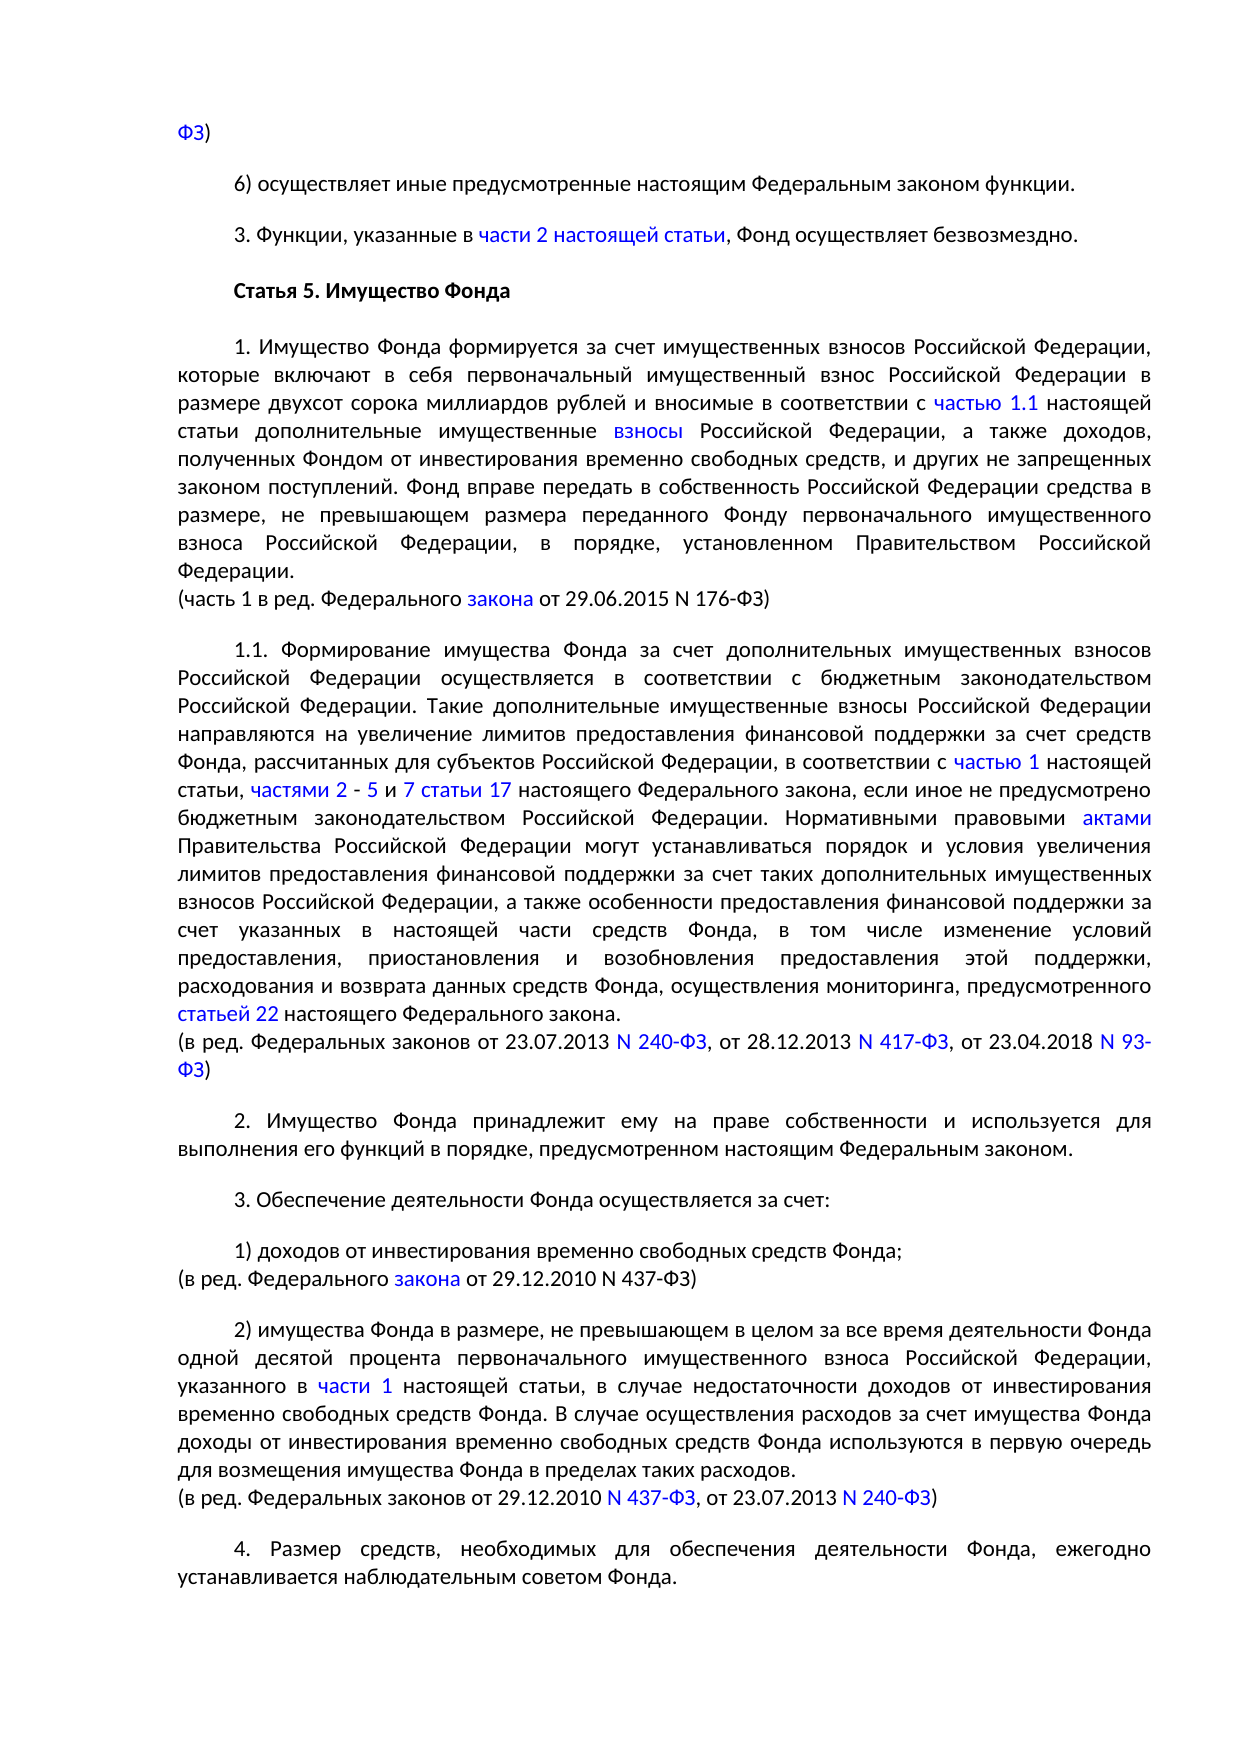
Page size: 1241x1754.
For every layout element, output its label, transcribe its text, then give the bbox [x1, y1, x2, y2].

text 2) имущества Фонда в размере, не превышающем в целом за все время деятельности Фонда одной десятой процента первоначального имущественного взноса Российской Федерации, указанного в части 1 настоящей статьи, в случае недостаточности доходов от инвестирования временно свободных средств Фонда. В случае осуществления расходов за счет имущества Фонда доходы от инвестирования временно свободных средств Фонда используются в первую очередь для возмещения имущества Фонда в пределах таких расходов. [177, 1315, 1152, 1483]
text 6) осуществляет иные предусмотренные настоящим Федеральным законом функции. [177, 169, 1152, 197]
text 2. Имущество Фонда принадлежит ему на праве собственности и используется для выполнения его функций в порядке, предусмотренном настоящим Федеральным законом. [177, 1106, 1152, 1162]
text (часть 1 в ред. Федерального закона от 29.06.2015 N 176-ФЗ) [177, 584, 1152, 612]
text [177, 118, 1152, 146]
text (в ред. Федеральных законов от 29.12.2010 N 437-ФЗ, от 23.07.2013 N 240-ФЗ) [177, 1483, 1152, 1511]
text 1) доходов от инвестирования временно свободных средств Фонда; [177, 1236, 1152, 1264]
title Статья 5. Имущество Фонда [177, 276, 1152, 304]
text 4. Размер средств, необходимых для обеспечения деятельности Фонда, ежегодно устанавливается наблюдательным советом Фонда. [177, 1534, 1152, 1590]
text (в ред. Федерального закона от 29.12.2010 N 437-ФЗ) [177, 1264, 1152, 1292]
text (в ред. Федеральных законов от 23.07.2013 N 240-ФЗ, от 28.12.2013 N 417-ФЗ, от 23.04.2018 N 93-ФЗ) [177, 1027, 1152, 1083]
text 1.1. Формирование имущества Фонда за счет дополнительных имущественных взносов Российской Федерации осуществляется в соответствии с бюджетным законодательством Российской Федерации. Такие дополнительные имущественные взносы Российской Федерации направляются на увеличение лимитов предоставления финансовой поддержки за счет средств Фонда, рассчитанных для субъектов Российской Федерации, в соответствии с частью 1 настоящей статьи, частями 2 - 5 и 7 статьи 17 настоящего Федерального закона, если иное не предусмотрено бюджетным законодательством Российской Федерации. Нормативными правовыми актами Правительства Российской Федерации могут устанавливаться порядок и условия увеличения лимитов предоставления финансовой поддержки за счет таких дополнительных имущественных взносов Российской Федерации, а также особенности предоставления финансовой поддержки за счет указанных в настоящей части средств Фонда, в том числе изменение условий предоставления, приостановления и возобновления предоставления этой поддержки, расходования и возврата данных средств Фонда, осуществления мониторинга, предусмотренного статьей 22 настоящего Федерального закона. [177, 635, 1152, 1027]
text 1. Имущество Фонда формируется за счет имущественных взносов Российской Федерации, которые включают в себя первоначальный имущественный взнос Российской Федерации в размере двухсот сорока миллиардов рублей и вносимые в соответствии с частью 1.1 настоящей статьи дополнительные имущественные взносы Российской Федерации, а также доходов, полученных Фондом от инвестирования временно свободных средств, и других не запрещенных законом поступлений. Фонд вправе передать в собственность Российской Федерации средства в размере, не превышающем размера переданного Фонду первоначального имущественного взноса Российской Федерации, в порядке, установленном Правительством Российской Федерации. [177, 332, 1152, 584]
text 3. Функции, указанные в части 2 настоящей статьи, Фонд осуществляет безвозмездно. [177, 220, 1152, 248]
text 3. Обеспечение деятельности Фонда осуществляется за счет: [177, 1185, 1152, 1213]
